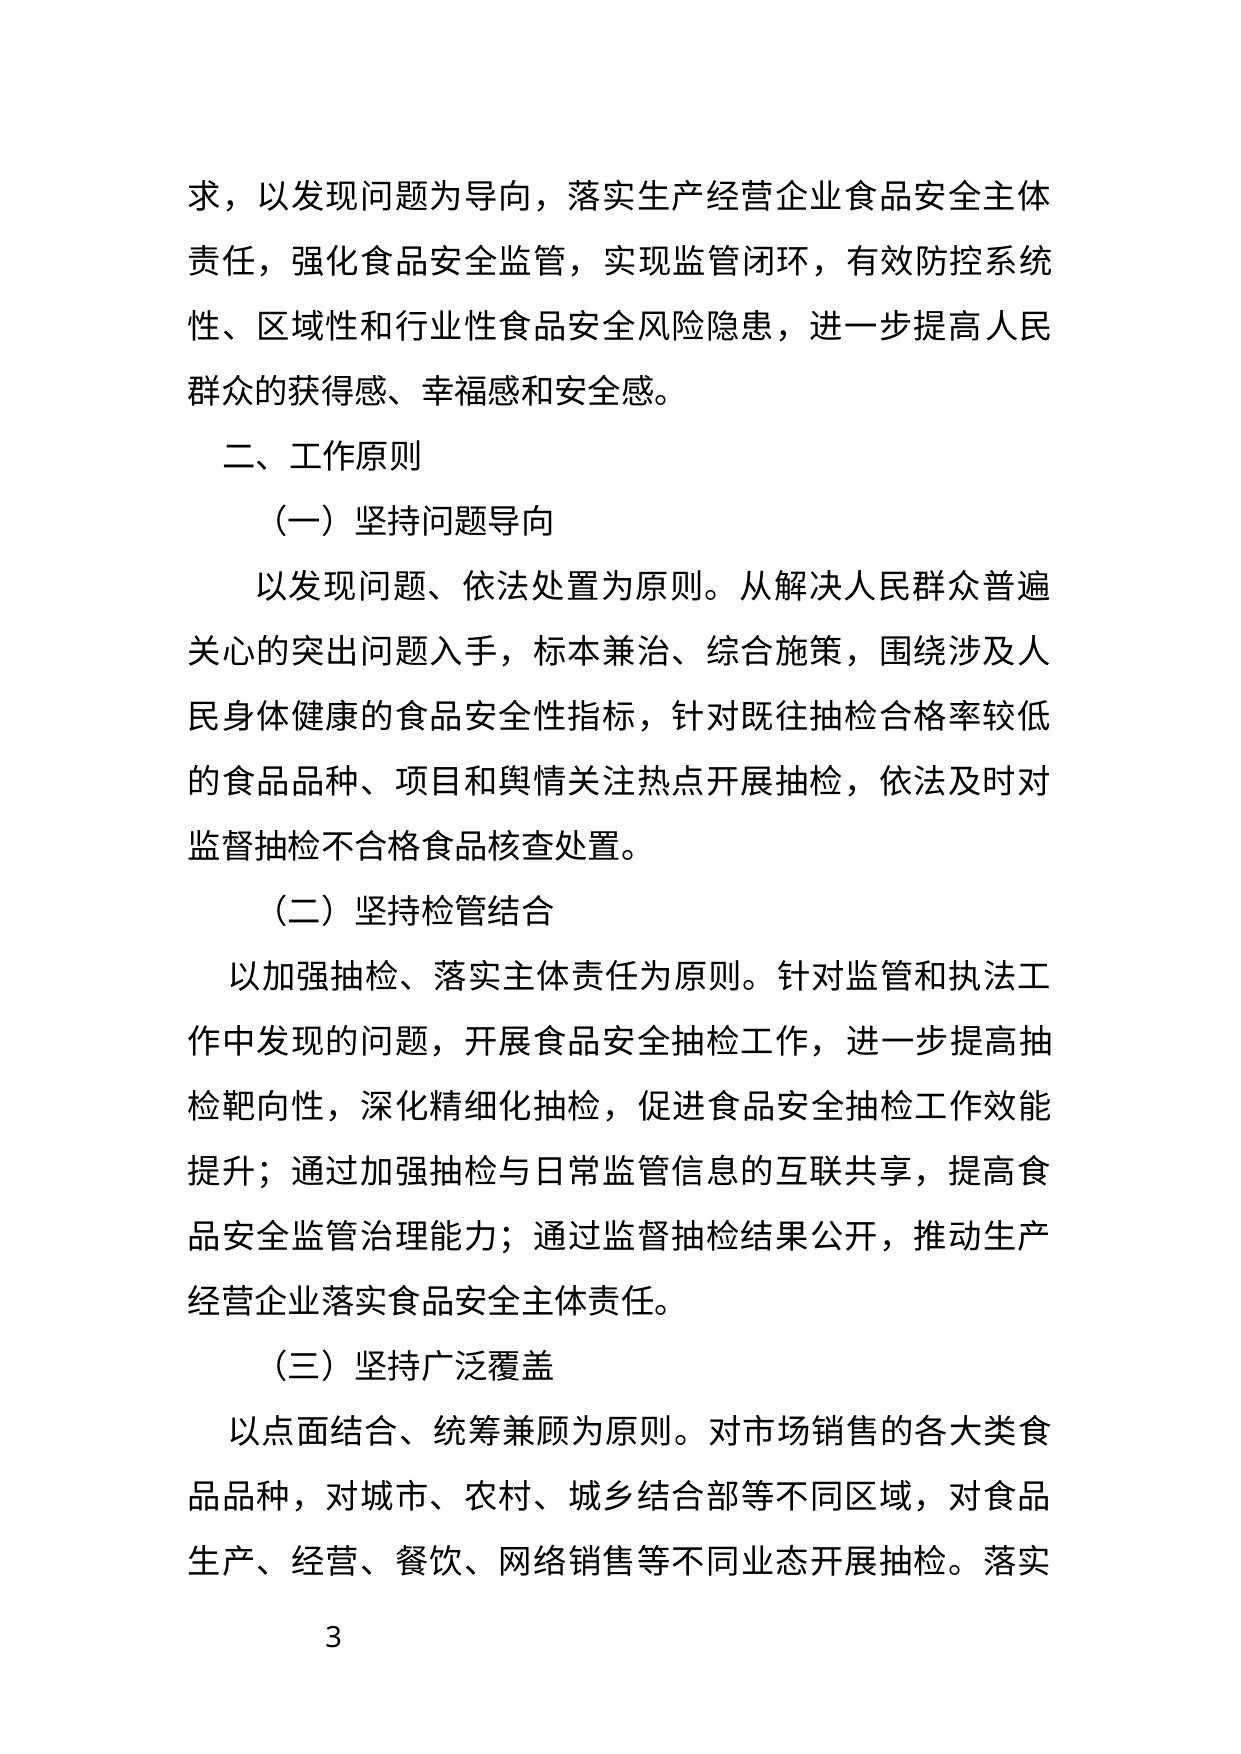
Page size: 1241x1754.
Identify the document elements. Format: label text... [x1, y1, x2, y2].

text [187, 162, 1053, 422]
text （一）坚持问题导向 [187, 487, 1053, 552]
text 以发现问题、依法处置为原则。从解决人民群众普遍关心的突出问题入手，标本兼治、综合施策，围绕涉及人民身体健康的食品安全性指标，针对既往抽检合格率较低的食品品种、项目和舆情关注热点开展抽检，依法及时对监督抽检不合格食品核查处置。 [187, 552, 1053, 877]
text （二）坚持检管结合 [187, 877, 1053, 942]
text 以加强抽检、落实主体责任为原则。针对监管和执法工作中发现的问题，开展食品安全抽检工作，进一步提高抽检靶向性，深化精细化抽检，促进食品安全抽检工作效能提升；通过加强抽检与日常监管信息的互联共享，提高食品安全监管治理能力；通过监督抽检结果公开，推动生产经营企业落实食品安全主体责任。 [187, 942, 1053, 1332]
text 二、工作原则 [187, 422, 1053, 487]
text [187, 1397, 1053, 1592]
text （三）坚持广泛覆盖 [187, 1332, 1053, 1397]
